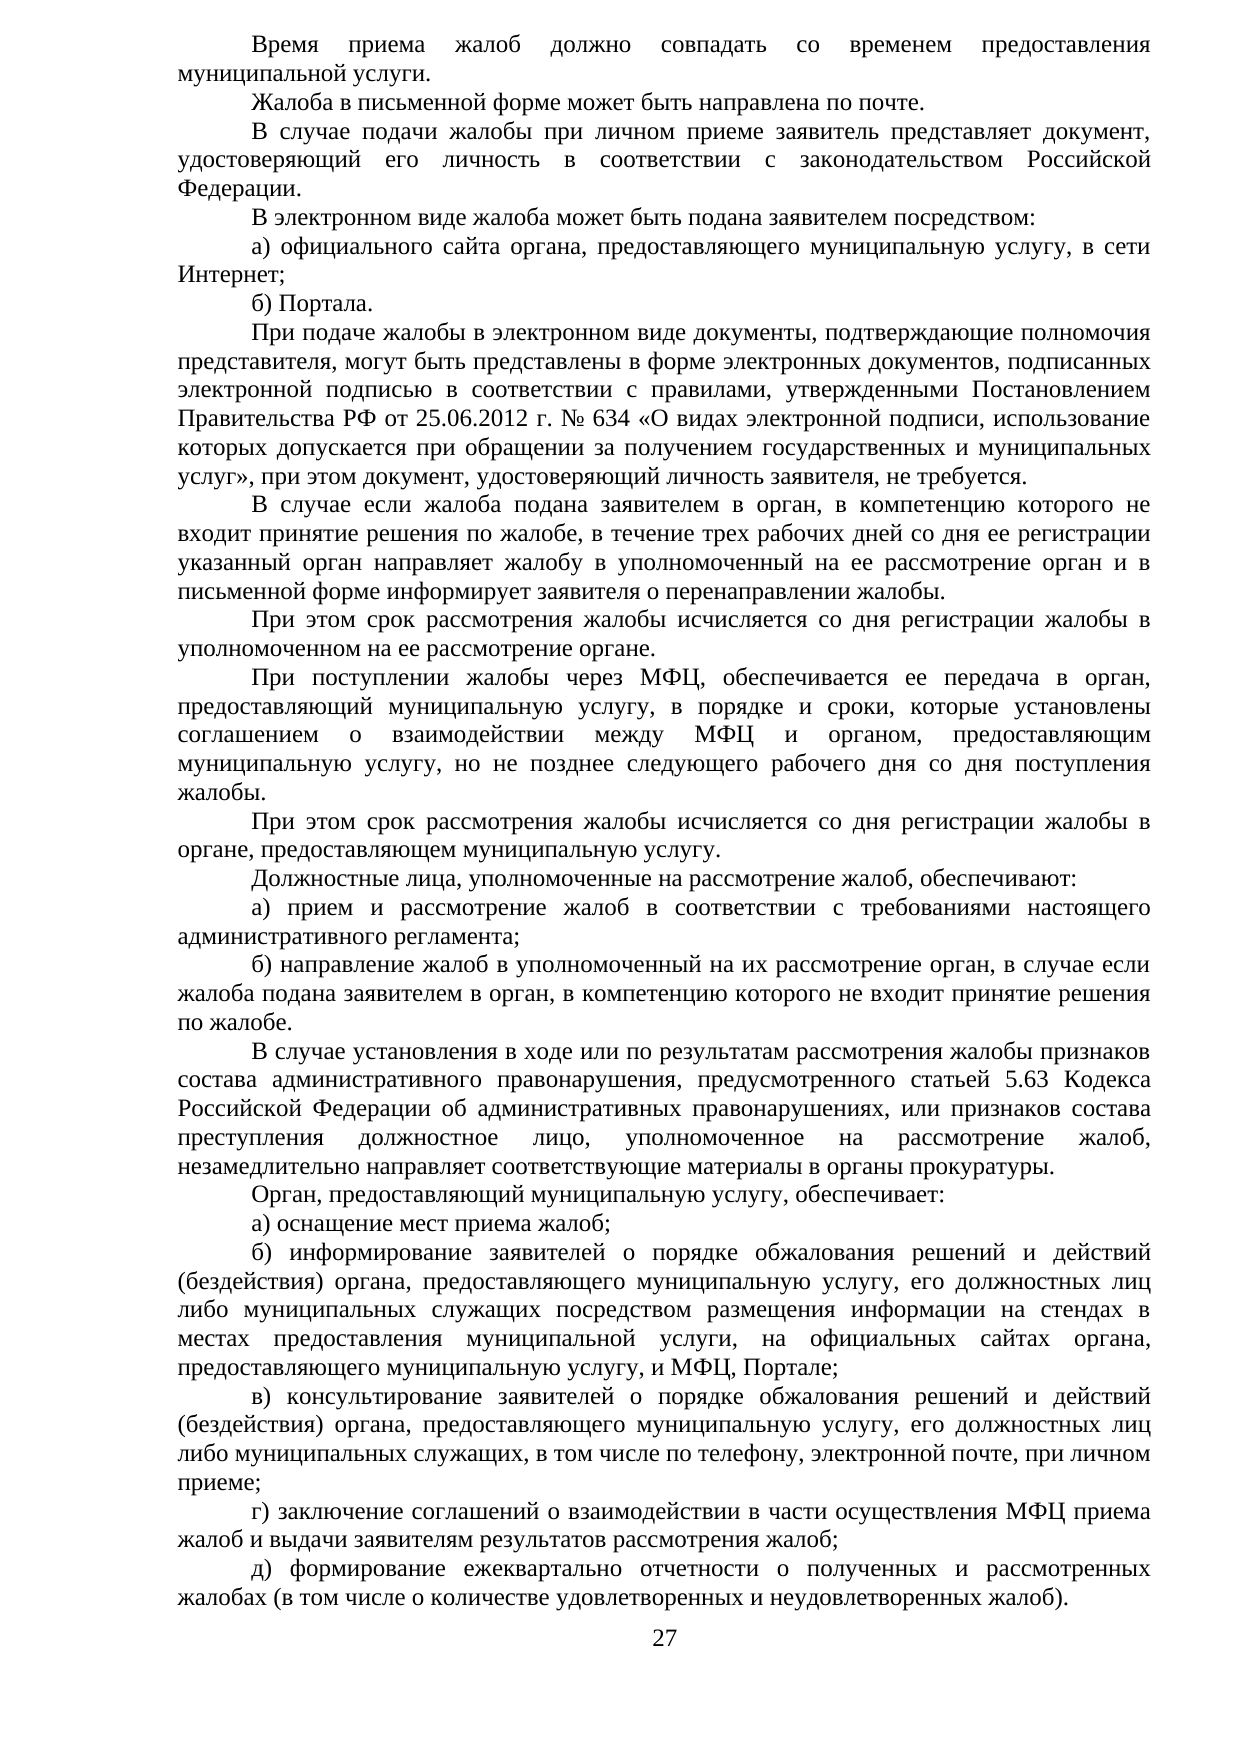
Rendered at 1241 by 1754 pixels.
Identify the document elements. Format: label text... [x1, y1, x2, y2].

text б) Портала. [177, 288, 1152, 317]
text При поступлении жалобы через МФЦ, обеспечивается ее передача в орган, предоставляющий муниципальную услугу, в порядке и сроки, которые установлены соглашением о взаимодействии между МФЦ и органом, предоставляющим муниципальную услугу, но не позднее следующего рабочего дня со дня поступления жалобы. [177, 662, 1152, 806]
text д) формирование ежеквартально отчетности о полученных и рассмотренных жалобах (в том числе о количестве удовлетворенных и неудовлетворенных жалоб). [177, 1553, 1152, 1611]
text а) официального сайта органа, предоставляющего муниципальную услугу, в сети Интернет; [177, 231, 1152, 288]
text В случае если жалоба подана заявителем в орган, в компетенцию которого не входит принятие решения по жалобе, в течение трех рабочих дней со дня ее регистрации указанный орган направляет жалобу в уполномоченный на ее рассмотрение орган и в письменной форме информирует заявителя о перенаправлении жалобы. [177, 489, 1152, 604]
text В случае установления в ходе или по результатам рассмотрения жалобы признаков состава административного правонарушения, предусмотренного статьей 5.63 Кодекса Российской Федерации об административных правонарушениях, или признаков состава преступления должностное лицо, уполномоченное на рассмотрение жалоб, незамедлительно направляет соответствующие материалы в органы прокуратуры. [177, 1036, 1152, 1179]
text При этом срок рассмотрения жалобы исчисляется со дня регистрации жалобы в органе, предоставляющем муниципальную услугу. [177, 806, 1152, 863]
text в) консультирование заявителей о порядке обжалования решений и действий (бездействия) органа, предоставляющего муниципальную услугу, его должностных лиц либо муниципальных служащих, в том числе по телефону, электронной почте, при личном приеме; [177, 1381, 1152, 1496]
text б) направление жалоб в уполномоченный на их рассмотрение орган, в случае если жалоба подана заявителем в орган, в компетенцию которого не входит принятие решения по жалобе. [177, 949, 1152, 1036]
text Время приема жалоб должно совпадать со временем предоставления муниципальной услуги. [177, 29, 1152, 87]
text б) информирование заявителей о порядке обжалования решений и действий (бездействия) органа, предоставляющего муниципальную услугу, его должностных лиц либо муниципальных служащих посредством размещения информации на стендах в местах предоставления муниципальной услуги, на официальных сайтах органа, предоставляющего муниципальную услугу, и МФЦ, Портале; [177, 1237, 1152, 1381]
text а) прием и рассмотрение жалоб в соответствии с требованиями настоящего административного регламента; [177, 892, 1152, 949]
text Должностные лица, уполномоченные на рассмотрение жалоб, обеспечивают: [177, 863, 1152, 892]
text а) оснащение мест приема жалоб; [177, 1208, 1152, 1237]
text г) заключение соглашений о взаимодействии в части осуществления МФЦ приема жалоб и выдачи заявителям результатов рассмотрения жалоб; [177, 1496, 1152, 1553]
text Орган, предоставляющий муниципальную услугу, обеспечивает: [177, 1179, 1152, 1208]
text В электронном виде жалоба может быть подана заявителем посредством: [177, 202, 1152, 231]
text Жалоба в письменной форме может быть направлена по почте. [177, 87, 1152, 116]
text В случае подачи жалобы при личном приеме заявитель представляет документ, удостоверяющий его личность в соответствии с законодательством Российской Федерации. [177, 116, 1152, 202]
text При этом срок рассмотрения жалобы исчисляется со дня регистрации жалобы в уполномоченном на ее рассмотрение органе. [177, 604, 1152, 662]
text При подаче жалобы в электронном виде документы, подтверждающие полномочия представителя, могут быть представлены в форме электронных документов, подписанных электронной подписью в соответствии с правилами, утвержденными Постановлением Правительства РФ от 25.06.2012 г. № 634 «О видах электронной подписи, использование которых допускается при обращении за получением государственных и муниципальных услуг», при этом документ, удостоверяющий личность заявителя, не требуется. [177, 317, 1152, 489]
